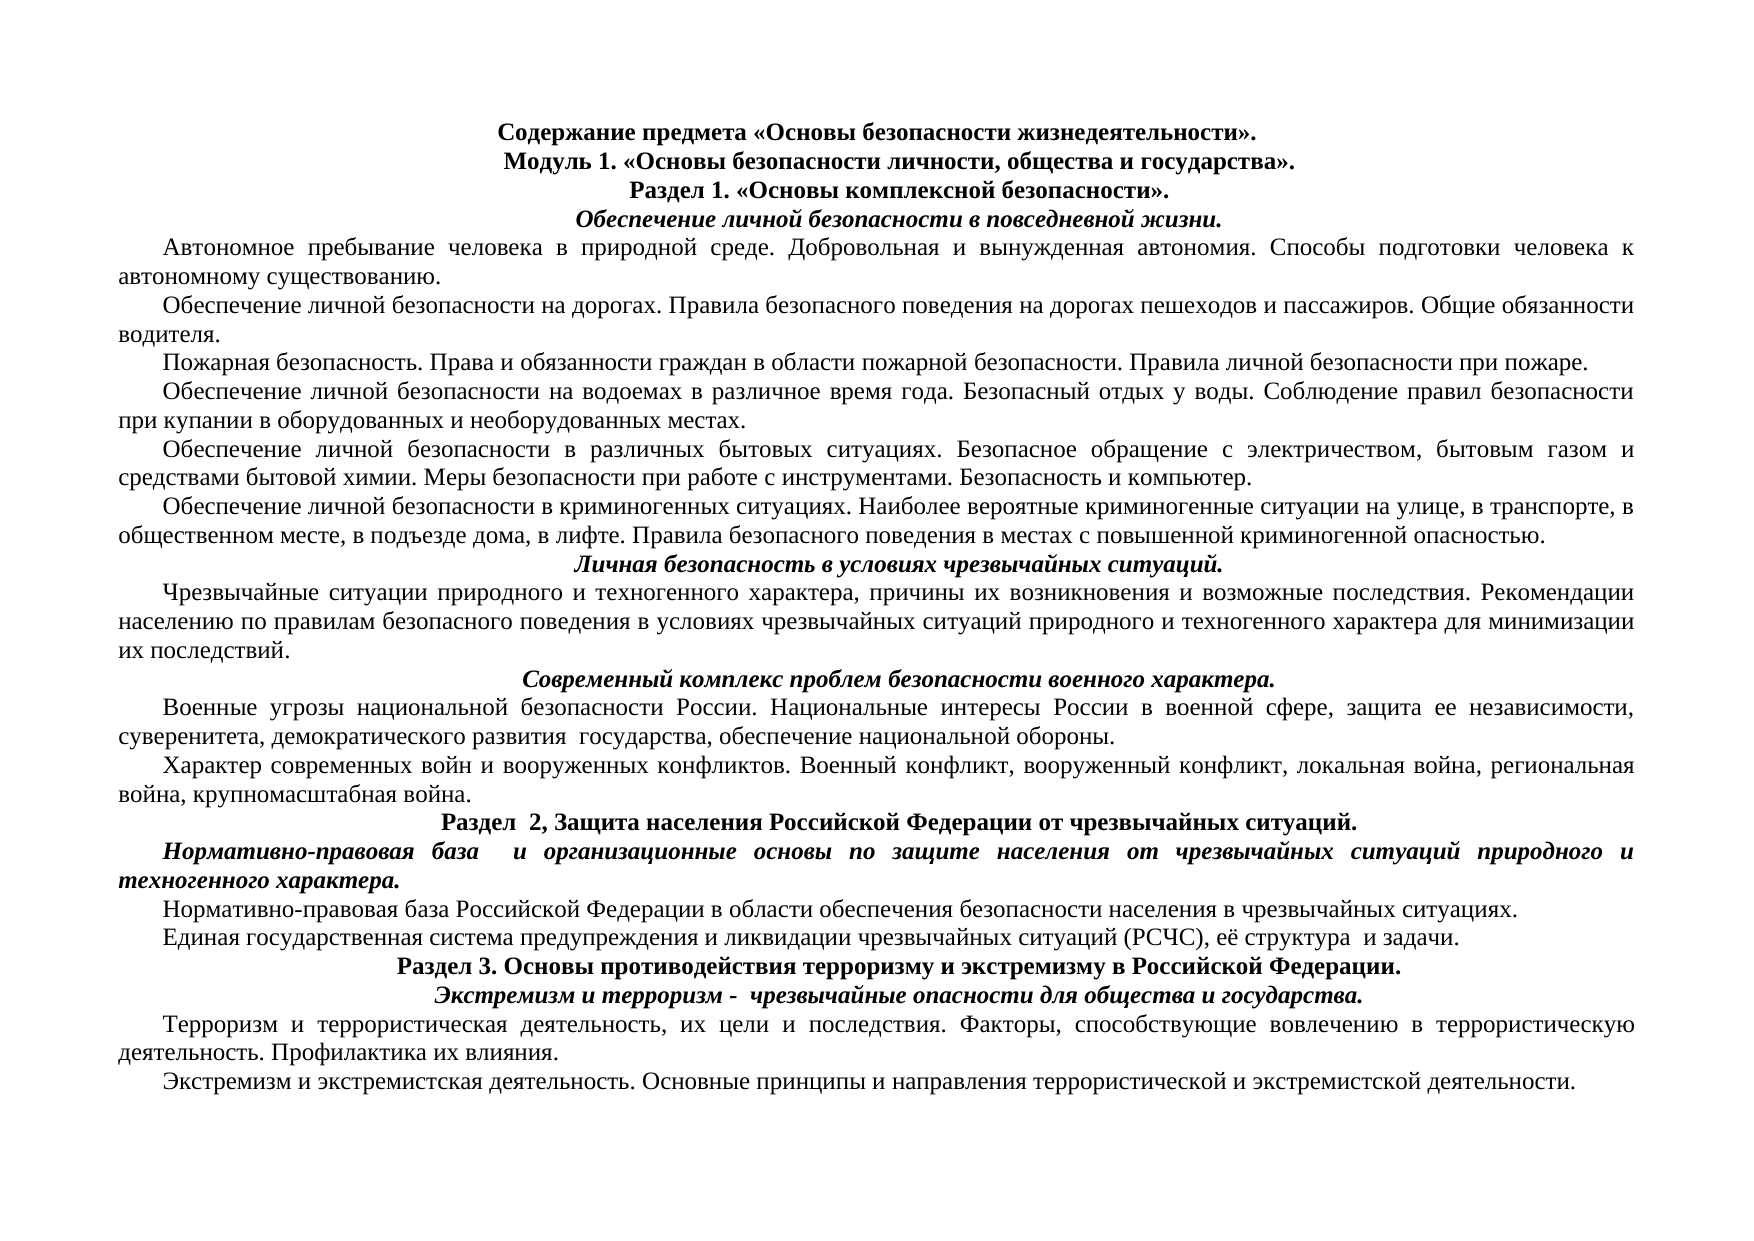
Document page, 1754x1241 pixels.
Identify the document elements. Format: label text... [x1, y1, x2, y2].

text Личная безопасность в условиях чрезвычайных ситуаций. [118, 549, 1636, 577]
text Раздел 2, Защита населения Российской Федерации от чрезвычайных ситуаций. [118, 807, 1636, 836]
text Автономное пребывание человека в природной среде. Добровольная и вынужденная автономия. Способы подготовки человека к автономному существованию. [118, 232, 1636, 290]
text Экстремизм и экстремистская деятельность. Основные принципы и направления террористической и экстремистской деятельности. [118, 1066, 1636, 1095]
text Экстремизм и терроризм - чрезвычайные опасности для общества и государства. [118, 980, 1636, 1009]
text Обеспечение личной безопасности на водоемах в различное время года. Безопасный отдых у воды. Соблюдение правил безопасности при купании в оборудованных и необорудованных местах. [118, 376, 1636, 434]
text Модуль 1. «Основы безопасности личности, общества и государства». [118, 146, 1636, 175]
text Обеспечение личной безопасности на дорогах. Правила безопасного поведения на дорогах пешеходов и пассажиров. Общие обязанности водителя. [118, 290, 1636, 347]
text Содержание предмета «Основы безопасности жизнедеятельности». [118, 117, 1636, 146]
text Характер современных войн и вооруженных конфликтов. Военный конфликт, вооруженный конфликт, локальная война, региональная война, крупномасштабная война. [118, 750, 1636, 807]
text Терроризм и террористическая деятельность, их цели и последствия. Факторы, способствующие вовлечению в террористическую деятельность. Профилактика их влияния. [118, 1009, 1636, 1066]
text Нормативно-правовая база Российской Федерации в области обеспечения безопасности населения в чрезвычайных ситуациях. [118, 894, 1636, 922]
text Обеспечение личной безопасности в повседневной жизни. [118, 204, 1636, 232]
text Раздел 3. Основы противодействия терроризму и экстремизму в Российской Федерации. [118, 951, 1636, 980]
text Нормативно-правовая база и организационные основы по защите населения от чрезвычайных ситуаций природного и техногенного характера. [118, 836, 1636, 894]
text Современный комплекс проблем безопасности военного характера. [118, 664, 1636, 692]
text Военные угрозы национальной безопасности России. Национальные интересы России в военной сфере, защита ее независимости, суверенитета, демократического развития государства, обеспечение национальной обороны. [118, 692, 1636, 750]
text Пожарная безопасность. Права и обязанности граждан в области пожарной безопасности. Правила личной безопасности при пожаре. [118, 347, 1636, 376]
text Обеспечение личной безопасности в различных бытовых ситуациях. Безопасное обращение с электричеством, бытовым газом и средствами бытовой химии. Меры безопасности при работе с инструментами. Безопасность и компьютер. [118, 434, 1636, 491]
text Единая государственная система предупреждения и ликвидации чрезвычайных ситуаций (РСЧС), её структура и задачи. [118, 922, 1636, 951]
text Чрезвычайные ситуации природного и техногенного характера, причины их возникновения и возможные последствия. Рекомендации населению по правилам безопасного поведения в условиях чрезвычайных ситуаций природного и техногенного характера для минимизации их последствий. [118, 577, 1636, 664]
text Обеспечение личной безопасности в криминогенных ситуациях. Наиболее вероятные криминогенные ситуации на улице, в транспорте, в общественном месте, в подъезде дома, в лифте. Правила безопасного поведения в местах с повышенной криминогенной опасностью. [118, 491, 1636, 549]
text Раздел 1. «Основы комплексной безопасности». [118, 175, 1636, 204]
